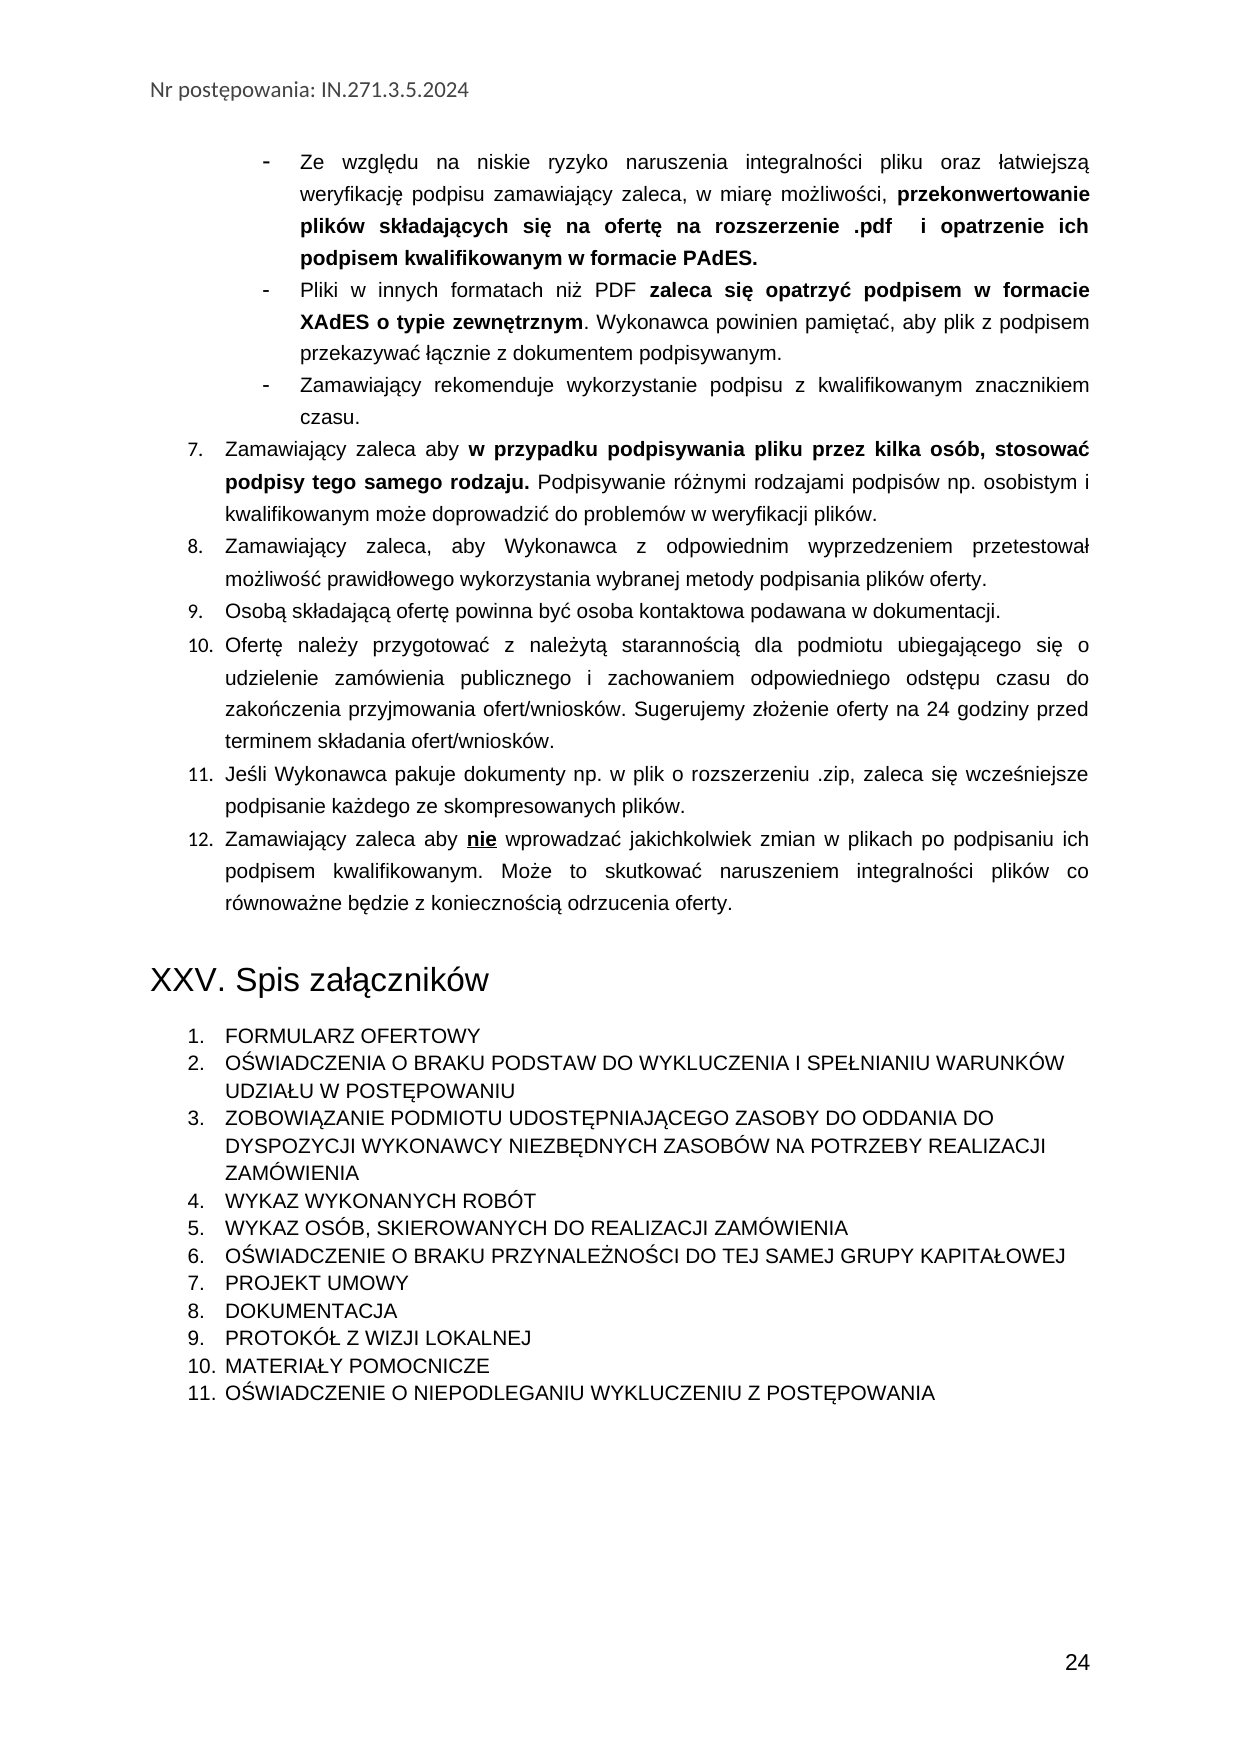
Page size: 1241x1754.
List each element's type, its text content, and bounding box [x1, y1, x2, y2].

list Ofertę należy przygotować z należytą starannością dla podmiotu ubiegającego się o udzielenie zamówienia publicznego i zachowaniem odpowiedniego odstępu czasu do zakończenia przyjmowania ofert/wniosków. Sugerujemy złożenie oferty na 24 godziny przed terminem składania ofert/wniosków. [187, 632, 1090, 753]
list WYKAZ OSÓB, SKIEROWANYCH DO REALIZACJI ZAMÓWIENIA [187, 1216, 1090, 1240]
list Jeśli Wykonawca pakuje dokumenty np. w plik o rozszerzeniu .zip, zaleca się wcześniejsze podpisanie każdego ze skompresowanych plików. [187, 761, 1090, 818]
list Pliki w innych formatach niż PDF zaleca się opatrzyć podpisem w formacie XAdES o typie zewnętrznym. Wykonawca powinien pamiętać, aby plik z podpisem przekazywać łącznie z dokumentem podpisywanym. [262, 278, 1090, 365]
subtitle XXV. Spis załączników [150, 960, 1090, 998]
list PROJEKT UMOWY [187, 1271, 1090, 1295]
list FORMULARZ OFERTOWY [187, 1023, 1090, 1047]
list WYKAZ WYKONANYCH ROBÓT [187, 1188, 1090, 1212]
list DOKUMENTACJA [187, 1298, 1090, 1322]
list OŚWIADCZENIA O BRAKU PODSTAW DO WYKLUCZENIA I SPEŁNIANIU WARUNKÓW UDZIAŁU W POSTĘPOWANIU [187, 1051, 1090, 1102]
list ZOBOWIĄZANIE PODMIOTU UDOSTĘPNIAJĄCEGO ZASOBY DO ODDANIA DO DYSPOZYCJI WYKONAWCY NIEZBĘDNYCH ZASOBÓW NA POTRZEBY REALIZACJI ZAMÓWIENIA [187, 1106, 1090, 1185]
list Zamawiający rekomenduje wykorzystanie podpisu z kwalifikowanym znacznikiem czasu. [262, 373, 1090, 429]
list MATERIAŁY POMOCNICZE [187, 1353, 1090, 1377]
list Zamawiający zaleca aby w przypadku podpisywania pliku przez kilka osób, stosować podpisy tego samego rodzaju. Podpisywanie różnymi rodzajami podpisów np. osobistym i kwalifikowanym może doprowadzić do problemów w weryfikacji plików. [187, 437, 1090, 526]
list OŚWIADCZENIE O NIEPODLEGANIU WYKLUCZENIU Z POSTĘPOWANIA [187, 1381, 1090, 1405]
list PROTOKÓŁ Z WIZJI LOKALNEJ [187, 1326, 1090, 1350]
list Zamawiający zaleca, aby Wykonawca z odpowiednim wyprzedzeniem przetestował możliwość prawidłowego wykorzystania wybranej metody podpisania plików oferty. [187, 533, 1090, 591]
list OŚWIADCZENIE O BRAKU PRZYNALEŻNOŚCI DO TEJ SAMEJ GRUPY KAPITAŁOWEJ [187, 1243, 1090, 1267]
list Zamawiający zaleca aby nie wprowadzać jakichkolwiek zmian w plikach po podpisaniu ich podpisem kwalifikowanym. Może to skutkować naruszeniem integralności plików co równoważne będzie z koniecznością odrzucenia oferty. [187, 826, 1090, 915]
list Osobą składającą ofertę powinna być osoba kontaktowa podawana w dokumentacji. [187, 598, 1090, 624]
list Ze względu na niskie ryzyko naruszenia integralności pliku oraz łatwiejszą weryfikację podpisu zamawiający zaleca, w miarę możliwości, przekonwertowanie plików składających się na ofertę na rozszerzenie .pdf i opatrzenie ich podpisem kwalifikowanym w formacie PAdES. [262, 150, 1090, 270]
